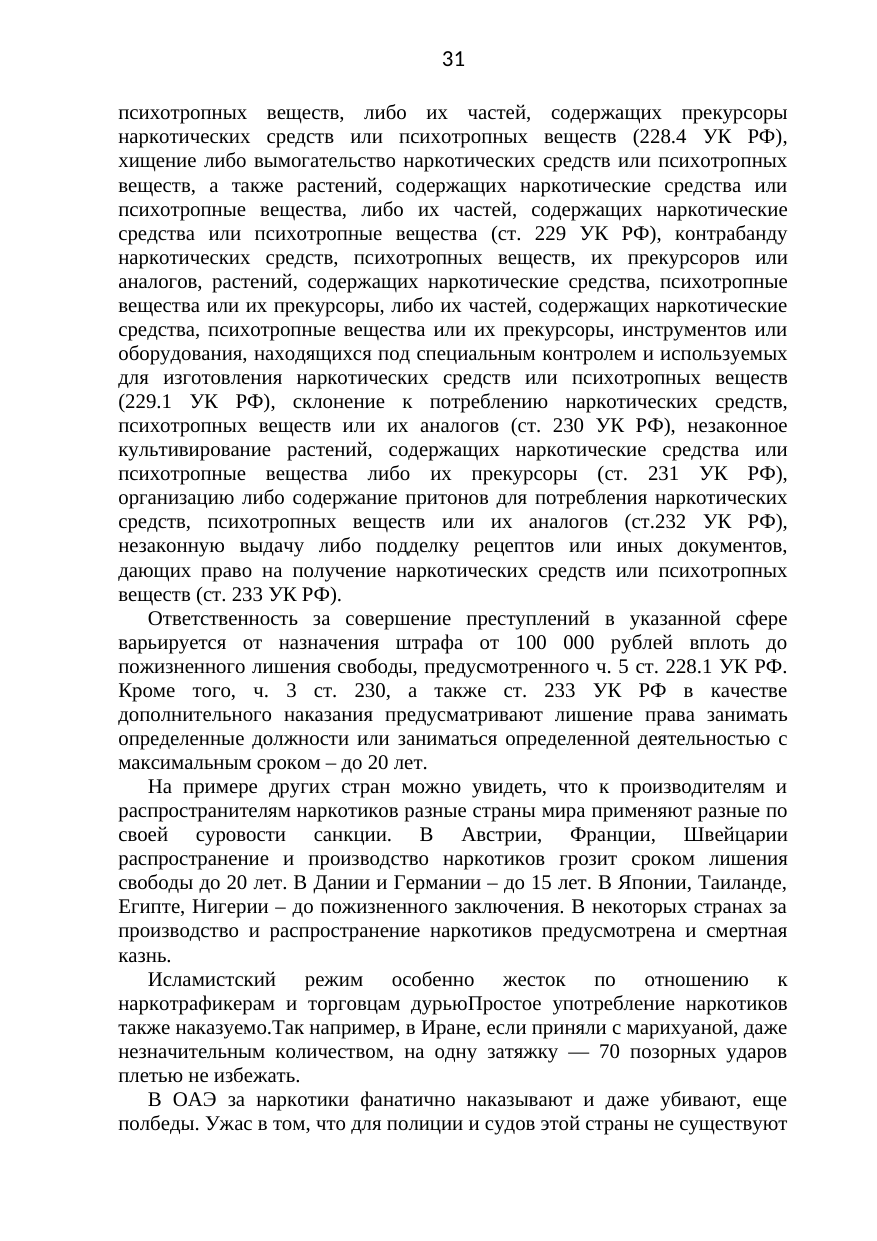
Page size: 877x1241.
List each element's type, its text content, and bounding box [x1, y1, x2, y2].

text Исламистский режим особенно жесток по отношению к наркотрафикерам и торговцам дурьюПростое употребление наркотиков также наказуемо.Так например, в Иране, если приняли с марихуаной, даже незначительным количеством, на одну затяжку — 70 позорных ударов плетью не избежать. [118, 967, 788, 1087]
text На примере других стран можно увидеть, что к производителям и распространителям наркотиков разные страны мира применяют разные по своей суровости санкции. В Австрии, Франции, Швейцарии распространение и производство наркотиков грозит сроком лишения свободы до 20 лет. В Дании и Германии – до 15 лет. В Японии, Таиланде, Египте, Нигерии – до пожизненного заключения. В некоторых странах за производство и распространение наркотиков предусмотрена и смертная казнь. [118, 774, 788, 967]
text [118, 1087, 788, 1135]
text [118, 100, 788, 606]
text Ответственность за совершение преступлений в указанной сфере варьируется от назначения штрафа от 100 000 рублей вплоть до пожизненного лишения свободы, предусмотренного ч. 5 ст. 228.1 УК РФ. Кроме того, ч. 3 ст. 230, а также ст. 233 УК РФ в качестве дополнительного наказания предусматривают лишение права занимать определенные должности или заниматься определенной деятельностью с максимальным сроком – до 20 лет. [118, 606, 788, 774]
